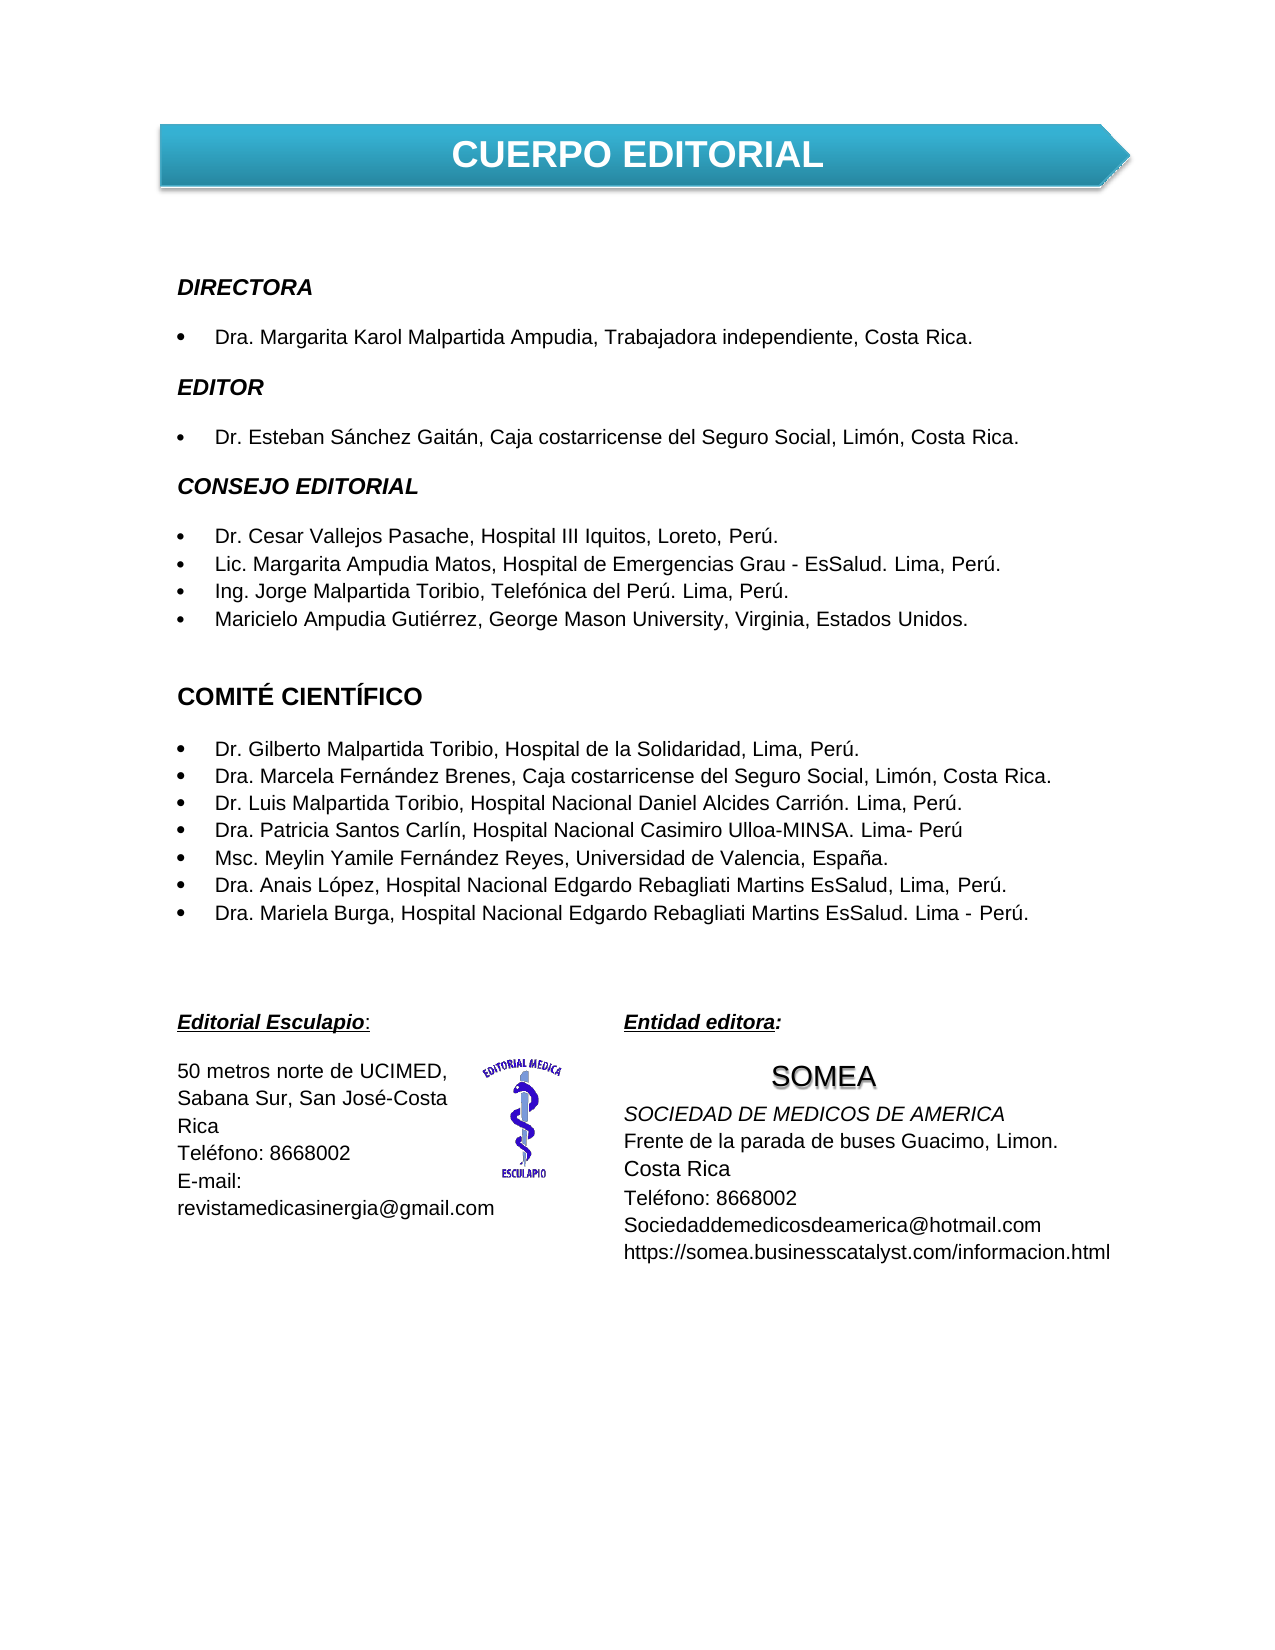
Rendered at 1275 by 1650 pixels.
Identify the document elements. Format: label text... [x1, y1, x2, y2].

list Dra. Anais López, Hospital Nacional Edgardo Rebagliati Martins EsSalud, Lima, Perú. [177, 873, 1275, 897]
subtitle COMITÉ CIENTÍFICO [177, 682, 1275, 711]
list Dra. Margarita Karol Malpartida Ampudia, Trabajadora independiente, Costa Rica. [177, 325, 1275, 349]
list Dra. Marcela Fernández Brenes, Caja costarricense del Seguro Social, Limón, Costa Rica. [177, 763, 1275, 788]
list Dra. Mariela Burga, Hospital Nacional Edgardo Rebagliati Martins EsSalud. Lima - Perú. [177, 901, 1275, 925]
subtitle DIRECTORA [177, 274, 1275, 301]
list Ing. Jorge Malpartida Toribio, Telefónica del Perú. Lima, Perú. [177, 579, 1275, 603]
table_header Editorial Esculapio: 50 metros norte de UCIMED, Sabana Sur, San José-Costa Rica Teléfono: 8668002 E-mail: revistamedicasinergia@gmail.com [156, 1011, 559, 1264]
list Dr. Cesar Vallejos Pasache, Hospital III Iquitos, Loreto, Perú. [177, 524, 1275, 548]
list Dra. Patricia Santos Carlín, Hospital Nacional Casimiro Ulloa-MINSA. Lima- Perú [177, 818, 1275, 842]
picture [152, 120, 1138, 198]
list Dr. Luis Malpartida Toribio, Hospital Nacional Daniel Alcides Carrión. Lima, Perú. [177, 791, 1275, 815]
subtitle EDITOR [177, 373, 1275, 400]
list Dr. Gilberto Malpartida Toribio, Hospital de la Solidaridad, Lima, Perú. [177, 736, 1275, 760]
list Maricielo Ampudia Gutiérrez, George Mason University, Virginia, Estados Unidos. [177, 606, 1275, 630]
table_header Entidad editora: SOMEA SOCIEDAD DE MEDICOS DE AMERICA Frente de la parada de buses Guacimo, Limon. Costa Rica Teléfono: 8668002 Sociedaddemedicosdeamerica@hotmail.com https://somea.businesscatalyst.com/informacion.html [559, 1011, 1131, 1264]
list Dr. Esteban Sánchez Gaitán, Caja costarricense del Seguro Social, Limón, Costa Rica. [177, 424, 1275, 448]
list Lic. Margarita Ampudia Matos, Hospital de Emergencias Grau - EsSalud. Lima, Perú. [177, 551, 1275, 575]
subtitle CONSEJO EDITORIAL [177, 473, 1275, 499]
list Msc. Meylin Yamile Fernández Reyes, Universidad de Valencia, España. [177, 846, 1275, 870]
